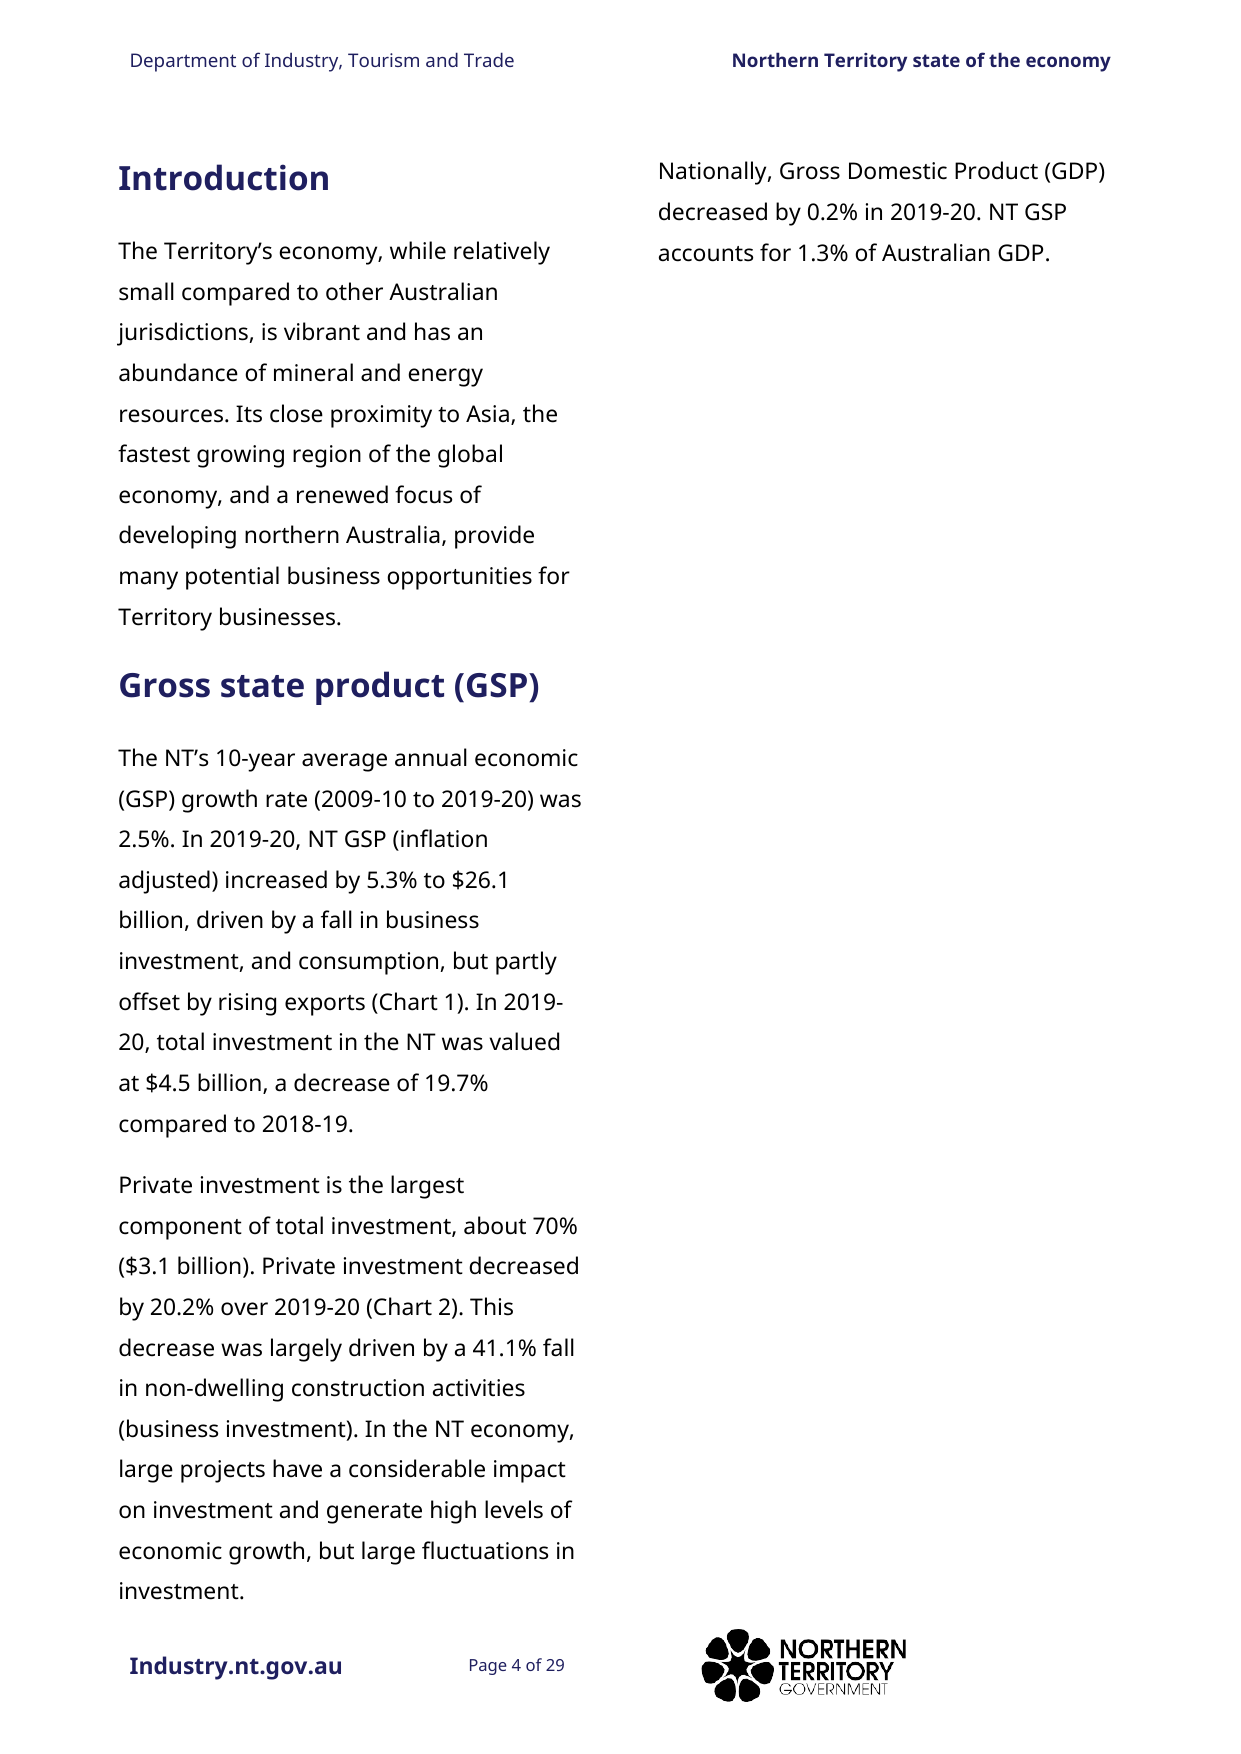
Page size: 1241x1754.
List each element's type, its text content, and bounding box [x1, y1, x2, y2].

picture [701, 1629, 906, 1702]
text The Territory’s economy, while relatively small compared to other Australian jurisdictions, is vibrant and has an abundance of mineral and energy resources. Its close proximity to Asia, the fastest growing region of the global economy, and a renewed focus of developing northern Australia, provide many potential business opportunities for Territory businesses. [118, 235, 583, 632]
subtitle Gross state product (GSP) [118, 662, 583, 707]
text The NT’s 10-year average annual economic (GSP) growth rate (2009-10 to 2019-20) was 2.5%. In 2019-20, NT GSP (inflation adjusted) increased by 5.3% to $26.1 billion, driven by a fall in business investment, and consumption, but partly offset by rising exports (Chart 1). In 2019-20, total investment in the NT was valued at $4.5 billion, a decrease of 19.7% compared to 2018-19. [118, 742, 583, 1139]
subtitle Introduction [118, 155, 583, 201]
text Nationally, Gross Domestic Product (GDP) decreased by 0.2% in 2019-20. NT GSP accounts for 1.3% of Australian GDP. [658, 155, 1122, 268]
text Private investment is the largest component of total investment, about 70% ($3.1 billion). Private investment decreased by 20.2% over 2019-20 (Chart 2). This decrease was largely driven by a 41.1% fall in non-dwelling construction activities (business investment). In the NT economy, large projects have a considerable impact on investment and generate high levels of economic growth, but large fluctuations in investment. [118, 1169, 583, 1606]
